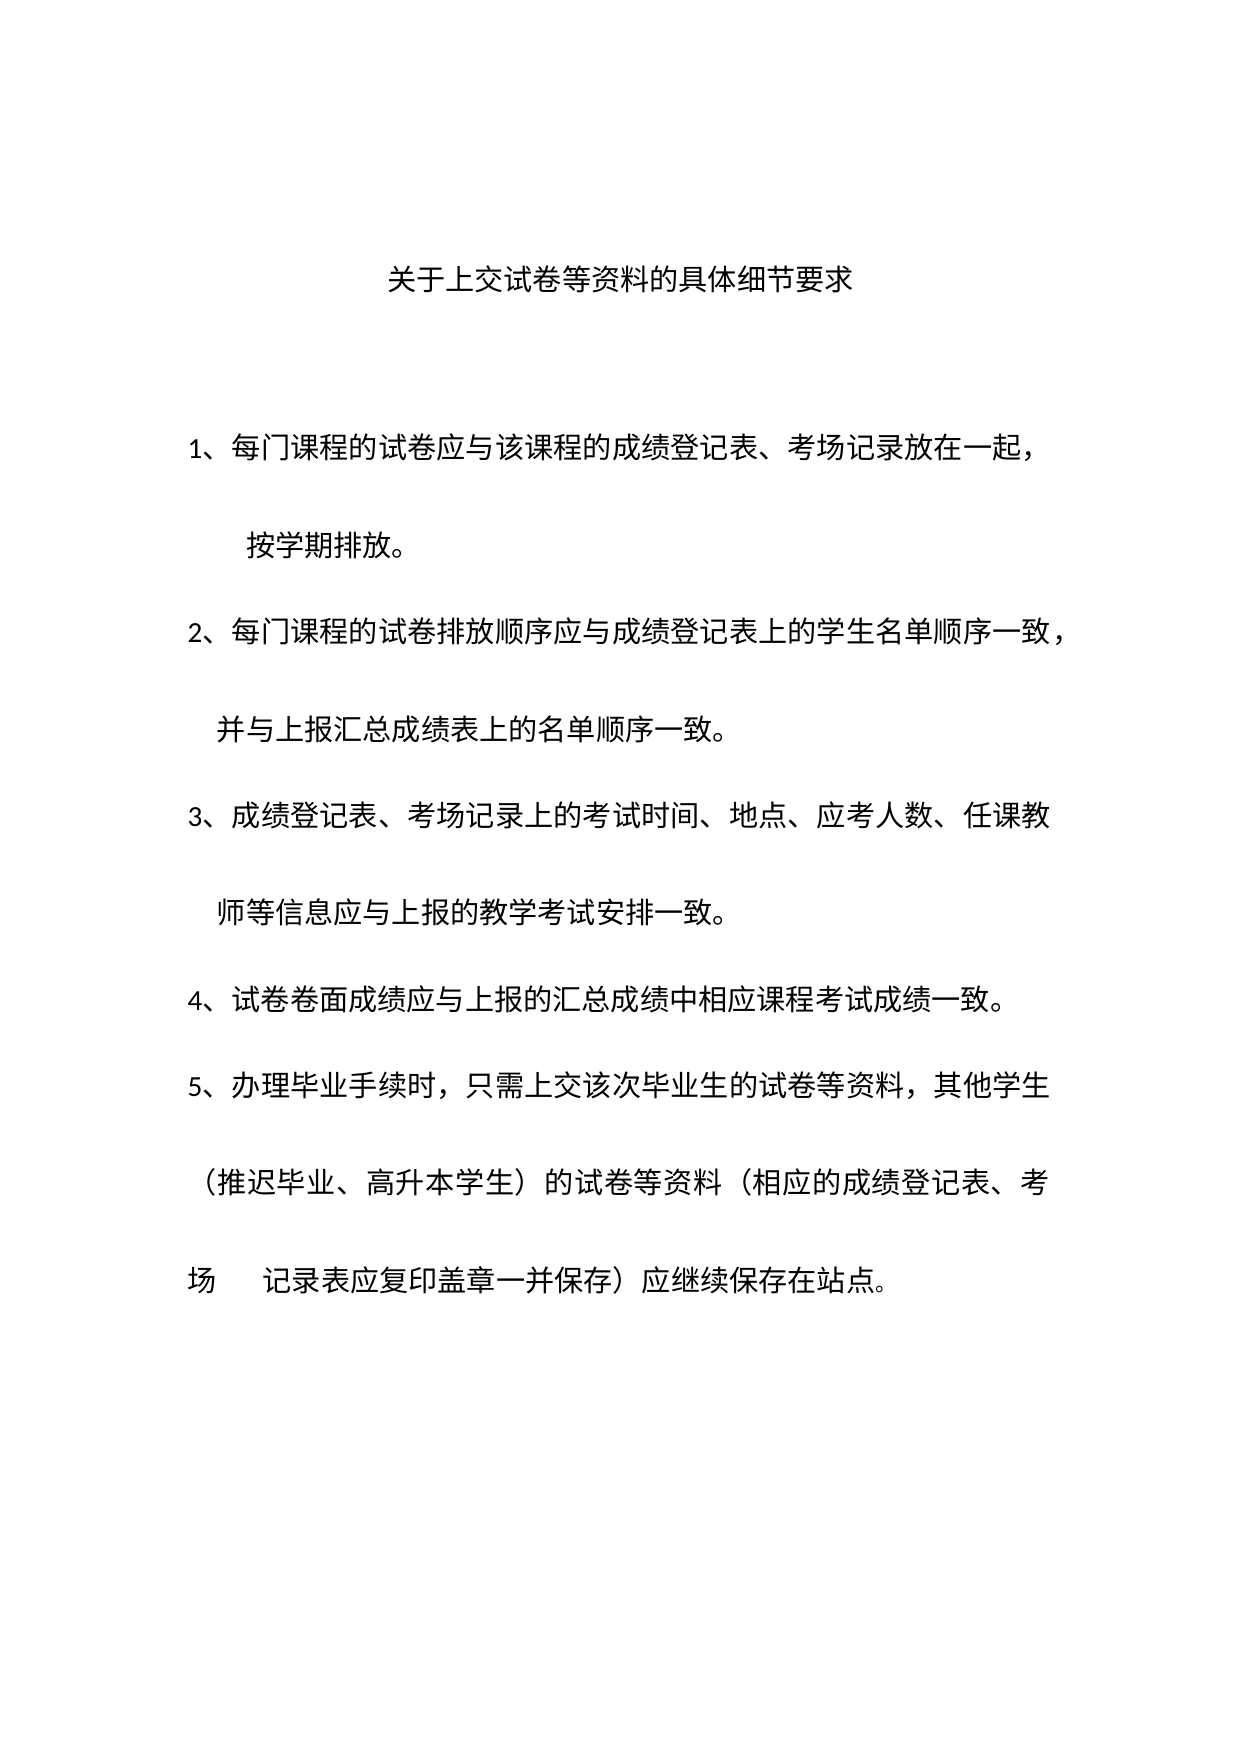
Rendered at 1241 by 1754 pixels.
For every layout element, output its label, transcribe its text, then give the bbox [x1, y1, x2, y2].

text 关于上交试卷等资料的具体细节要求 [187, 245, 1053, 310]
text 2、每门课程的试卷排放顺序应与成绩登记表上的学生名单顺序一致，并与上报汇总成绩表上的名单顺序一致。 [187, 597, 1053, 760]
text 1、每门课程的试卷应与该课程的成绩登记表、考场记录放在一起，按学期排放。 [187, 414, 1053, 576]
text 4、试卷卷面成绩应与上报的汇总成绩中相应课程考试成绩一致。 [187, 965, 1053, 1030]
text 5、办理毕业手续时，只需上交该次毕业生的试卷等资料，其他学生（推迟毕业、高升本学生）的试卷等资料（相应的成绩登记表、考场 记录表应复印盖章一并保存）应继续保存在站点。 [187, 1051, 1053, 1311]
text 3、成绩登记表、考场记录上的考试时间、地点、应考人数、任课教师等信息应与上报的教学考试安排一致。 [187, 781, 1053, 943]
